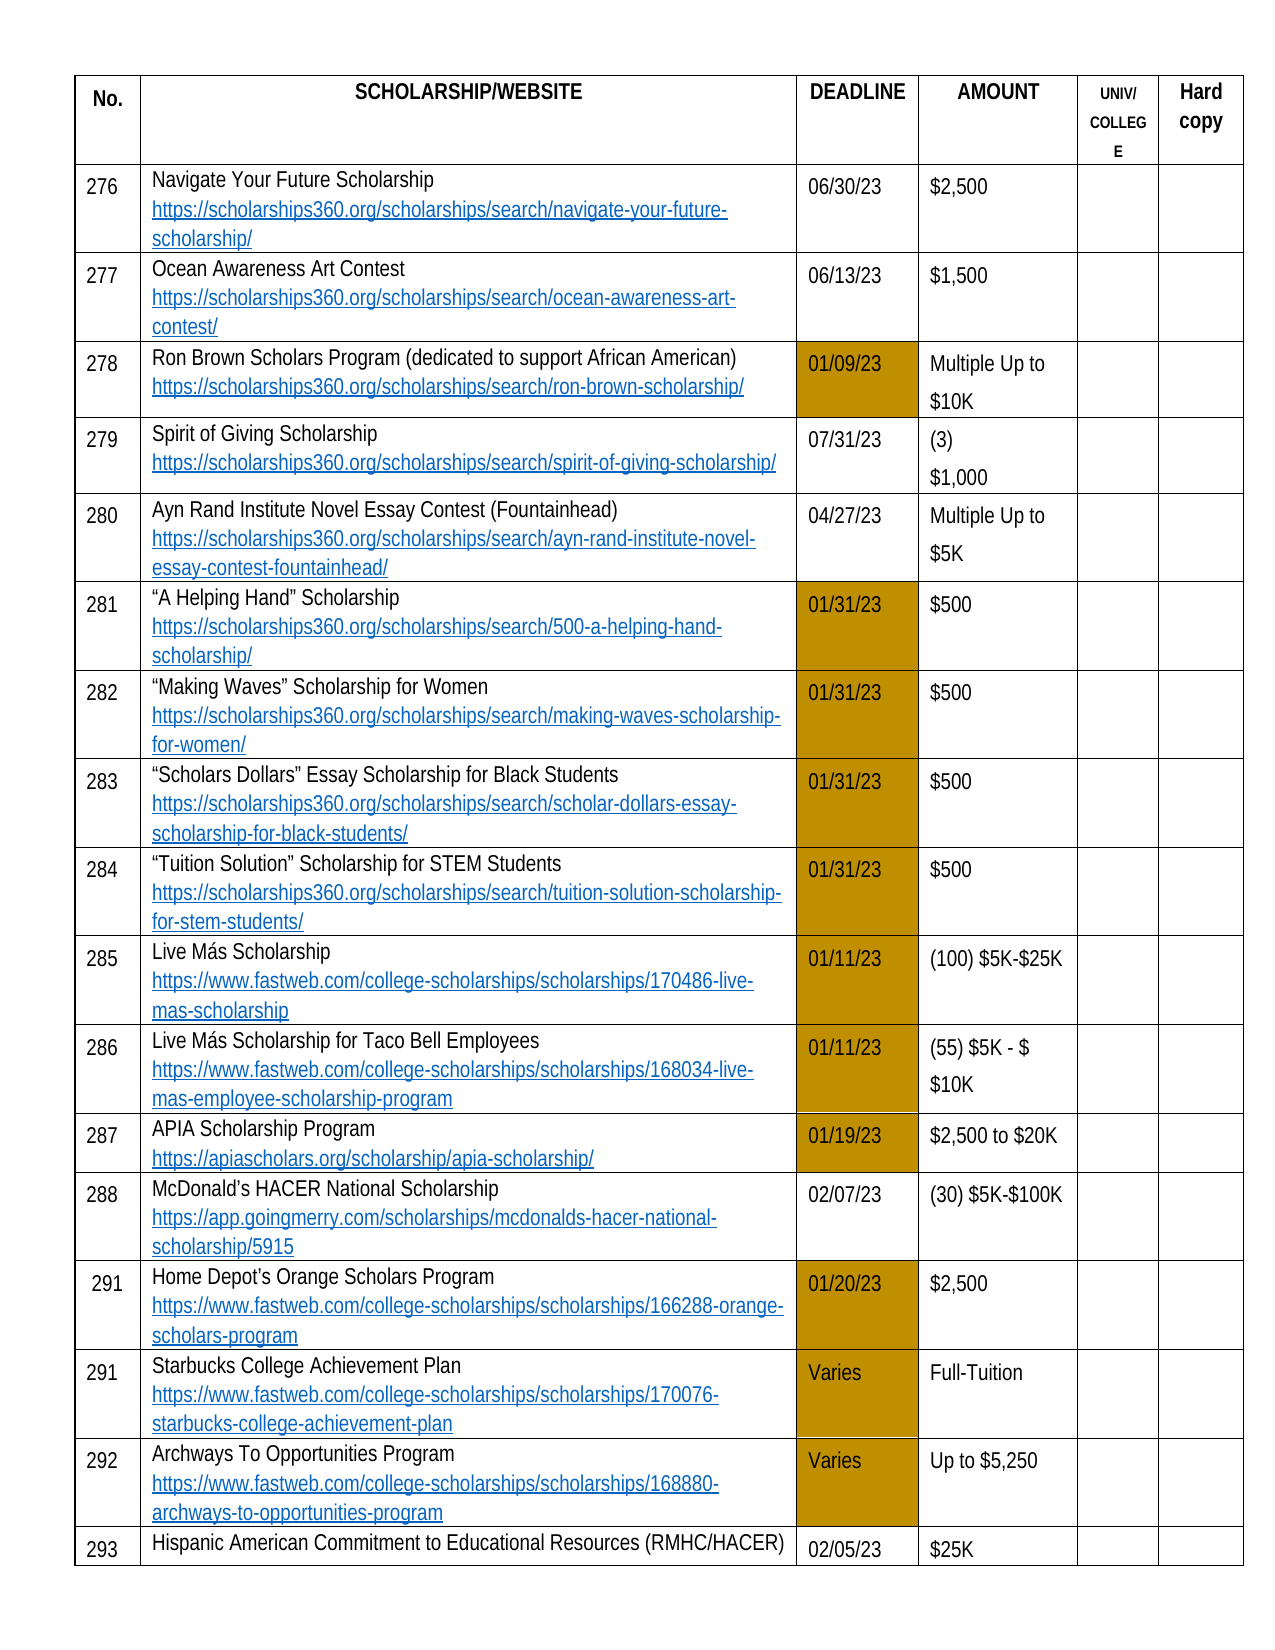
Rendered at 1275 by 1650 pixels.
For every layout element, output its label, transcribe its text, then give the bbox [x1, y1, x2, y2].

table_cell APIA Scholarship Program https://apiascholars.org/scholarship/apia-scholarship/ [141, 1114, 796, 1172]
table_cell Ron Brown Scholars Program (dedicated to support African American) https://scholarships360.org/scholarships/search/ron-brown-scholarship/ [141, 342, 796, 417]
table_cell “A Helping Hand” Scholarship https://scholarships360.org/scholarships/search/500-a-helping-hand-scholarship/ [141, 582, 796, 670]
table_cell [1078, 165, 1158, 252]
table_cell (3) $1,000 [919, 418, 1077, 493]
table_cell (100) $5K-$25K [919, 936, 1077, 1024]
table_header SCHOLARSHIP/WEBSITE [141, 76, 796, 163]
table_cell [1159, 418, 1243, 493]
table_cell [1159, 1527, 1243, 1564]
table_cell 01/31/23 [797, 848, 918, 935]
table_cell 04/27/23 [797, 494, 918, 581]
table_cell [1078, 1439, 1158, 1526]
table_cell “Making Waves” Scholarship for Women https://scholarships360.org/scholarships/search/making-waves-scholarship-for-women/ [141, 671, 796, 758]
table_cell [1159, 848, 1243, 935]
table_cell $1,500 [919, 253, 1077, 341]
table_cell 280 [76, 494, 140, 581]
table_cell 01/09/23 [797, 342, 918, 417]
table_cell Multiple Up to $5K [919, 494, 1077, 581]
table_cell [1078, 1527, 1158, 1564]
table_cell [1078, 671, 1158, 758]
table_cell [141, 1527, 796, 1564]
table_cell Up to $5,250 [919, 1439, 1077, 1526]
table_header Hard copy [1159, 76, 1243, 163]
table_cell [1078, 1114, 1158, 1172]
table_cell 01/31/23 [797, 582, 918, 670]
table_cell 06/13/23 [797, 253, 918, 341]
table_cell 279 [76, 418, 140, 493]
table_cell 01/31/23 [797, 759, 918, 847]
table_cell 285 [76, 936, 140, 1024]
table_cell Live Más Scholarship https://www.fastweb.com/college-scholarships/scholarships/170486-live-mas-scholarship [141, 936, 796, 1024]
table_cell Ocean Awareness Art Contest https://scholarships360.org/scholarships/search/ocean-awareness-art-contest/ [141, 253, 796, 341]
table_cell [1159, 1025, 1243, 1112]
table_cell Varies [797, 1439, 918, 1526]
table_header DEADLINE [797, 76, 918, 163]
table_cell [1159, 671, 1243, 758]
table_cell [1078, 936, 1158, 1024]
table_cell $500 [919, 671, 1077, 758]
table_cell 276 [76, 165, 140, 252]
table_header AMOUNT [919, 76, 1077, 163]
table_cell 01/20/23 [797, 1261, 918, 1349]
table_cell 293 [76, 1527, 140, 1564]
table_cell [1159, 165, 1243, 252]
table_cell Starbucks College Achievement Plan https://www.fastweb.com/college-scholarships/scholarships/170076-starbucks-college-achievement-plan [141, 1350, 796, 1437]
table_cell 277 [76, 253, 140, 341]
table_cell [1159, 253, 1243, 341]
table_cell [1078, 1261, 1158, 1349]
table_cell [1159, 1173, 1243, 1260]
table_cell 01/19/23 [797, 1114, 918, 1172]
table_cell 06/30/23 [797, 165, 918, 252]
table_cell (30) $5K-$100K [919, 1173, 1077, 1260]
table_cell 288 [76, 1173, 140, 1260]
table_cell 291 [76, 1261, 140, 1349]
table_header UNIV/ COLLEGE [1078, 76, 1158, 163]
table_cell 278 [76, 342, 140, 417]
table_cell [1159, 342, 1243, 417]
table_cell Multiple Up to $10K [919, 342, 1077, 417]
table_cell $2,500 to $20K [919, 1114, 1077, 1172]
table_cell 291 [76, 1350, 140, 1437]
table_cell [1078, 759, 1158, 847]
table_cell 287 [76, 1114, 140, 1172]
table_cell Archways To Opportunities Program https://www.fastweb.com/college-scholarships/scholarships/168880-archways-to-opportunities-program [141, 1439, 796, 1526]
table_cell “Scholars Dollars” Essay Scholarship for Black Students https://scholarships360.org/scholarships/search/scholar-dollars-essay-scholarship-for-black-students/ [141, 759, 796, 847]
table_cell [1078, 1025, 1158, 1112]
table_cell Ayn Rand Institute Novel Essay Contest (Fountainhead) https://scholarships360.org/scholarships/search/ayn-rand-institute-novel-essay-contest-fountainhead/ [141, 494, 796, 581]
table_cell [1159, 1350, 1243, 1437]
table_cell $2,500 [919, 1261, 1077, 1349]
table_cell 01/11/23 [797, 1025, 918, 1112]
table_cell [1159, 1114, 1243, 1172]
table_cell Navigate Your Future Scholarship https://scholarships360.org/scholarships/search/navigate-your-future-scholarship/ [141, 165, 796, 252]
table_cell [1159, 1439, 1243, 1526]
table_cell [1159, 494, 1243, 581]
table_cell 01/11/23 [797, 936, 918, 1024]
table_cell [1159, 1261, 1243, 1349]
table_cell $500 [919, 759, 1077, 847]
table_cell 281 [76, 582, 140, 670]
table_cell [1159, 759, 1243, 847]
table_cell $500 [919, 848, 1077, 935]
table_cell $2,500 [919, 165, 1077, 252]
table_cell “Tuition Solution” Scholarship for STEM Students https://scholarships360.org/scholarships/search/tuition-solution-scholarship-for-stem-students/ [141, 848, 796, 935]
table_cell $25K [919, 1527, 1077, 1564]
table_cell [1159, 582, 1243, 670]
table_header No. [76, 76, 140, 163]
table_cell $500 [919, 582, 1077, 670]
table_cell [1078, 494, 1158, 581]
table_cell 02/05/23 [797, 1527, 918, 1564]
table_cell [1159, 936, 1243, 1024]
table_cell 282 [76, 671, 140, 758]
table_cell 284 [76, 848, 140, 935]
table_cell 01/31/23 [797, 671, 918, 758]
table_cell 283 [76, 759, 140, 847]
table_cell Varies [797, 1350, 918, 1437]
table_cell [1078, 253, 1158, 341]
table_cell (55) $5K - $$10K [919, 1025, 1077, 1112]
table_cell [1078, 342, 1158, 417]
table_cell [1078, 1173, 1158, 1260]
table_cell 07/31/23 [797, 418, 918, 493]
table_cell Spirit of Giving Scholarship https://scholarships360.org/scholarships/search/spirit-of-giving-scholarship/ [141, 418, 796, 493]
table_cell [1078, 848, 1158, 935]
table_cell Live Más Scholarship for Taco Bell Employees https://www.fastweb.com/college-scholarships/scholarships/168034-live-mas-employee-scholarship-program [141, 1025, 796, 1112]
table_cell 286 [76, 1025, 140, 1112]
table_cell [1078, 582, 1158, 670]
table_cell [1078, 1350, 1158, 1437]
table_cell Home Depot’s Orange Scholars Program https://www.fastweb.com/college-scholarships/scholarships/166288-orange-scholars-program [141, 1261, 796, 1349]
table_cell 292 [76, 1439, 140, 1526]
table_cell Full-Tuition [919, 1350, 1077, 1437]
table_cell McDonald’s HACER National Scholarship https://app.goingmerry.com/scholarships/mcdonalds-hacer-national-scholarship/5915 [141, 1173, 796, 1260]
table_cell 02/07/23 [797, 1173, 918, 1260]
table_cell [1078, 418, 1158, 493]
